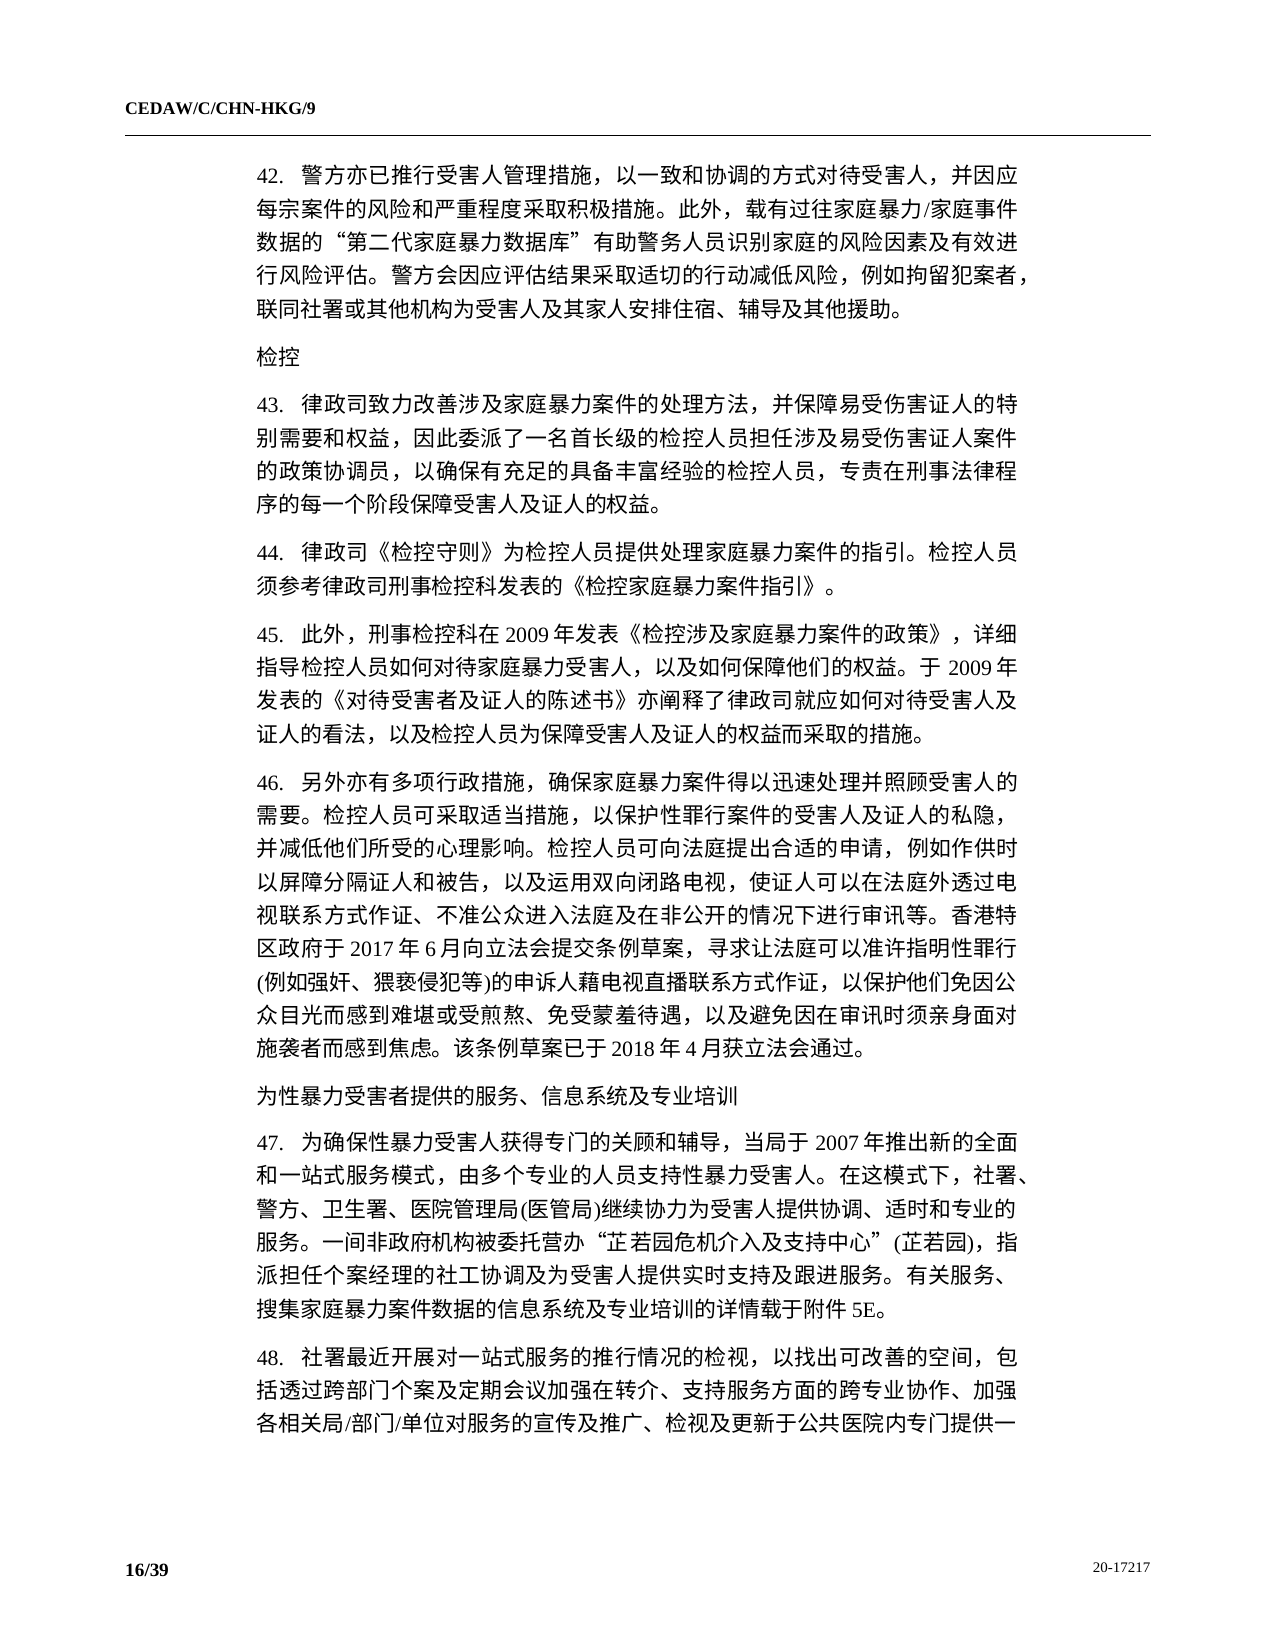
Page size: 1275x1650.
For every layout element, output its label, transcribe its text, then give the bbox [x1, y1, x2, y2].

text 43. 律政司致力改善涉及家庭暴力案件的处理方法，并保障易受伤害证人的特别需要和权益，因此委派了一名首长级的检控人员担任涉及易受伤害证人案件的政策协调员，以确保有充足的具备丰富经验的检控人员，专责在刑事法律程序的每一个阶段保障受害人及证人的权益。 [257, 386, 1018, 519]
text 47. 为确保性暴力受害人获得专门的关顾和辅导，当局于2007年推出新的全面和一站式服务模式，由多个专业的人员支持性暴力受害人。在这模式下，社署、警方、卫生署、医院管理局(医管局)继续协力为受害人提供协调、适时和专业的服务。一间非政府机构被委托营办“芷若园危机介入及支持中心”(芷若园)，指派担任个案经理的社工协调及为受害人提供实时支持及跟进服务。有关服务、搜集家庭暴力案件数据的信息系统及专业培训的详情载于附件5E。 [257, 1124, 1018, 1324]
text 46. 另外亦有多项行政措施，确保家庭暴力案件得以迅速处理并照顾受害人的需要。检控人员可采取适当措施，以保护性罪行案件的受害人及证人的私隐，并减低他们所受的心理影响。检控人员可向法庭提出合适的申请，例如作供时以屏障分隔证人和被告，以及运用双向闭路电视，使证人可以在法庭外透过电视联系方式作证、不准公众进入法庭及在非公开的情况下进行审讯等。香港特区政府于2017年6月向立法会提交条例草案，寻求让法庭可以准许指明性罪行(例如强奸、猥亵侵犯等)的申诉人藉电视直播联系方式作证，以保护他们免因公众目光而感到难堪或受煎熬、免受蒙羞待遇，以及避免因在审讯时须亲身面对施袭者而感到焦虑。该条例草案已于2018年4月获立法会通过。 [257, 763, 1018, 1063]
text 为性暴力受害者提供的服务、信息系统及专业培训 [125, 1078, 1019, 1111]
text 检控 [257, 338, 1018, 372]
text 44. 律政司《检控守则》为检控人员提供处理家庭暴力案件的指引。检控人员须参考律政司刑事检控科发表的《检控家庭暴力案件指引》。 [257, 534, 1018, 601]
text 45. 此外，刑事检控科在2009年发表《检控涉及家庭暴力案件的政策》，详细指导检控人员如何对待家庭暴力受害人，以及如何保障他们的权益。于2009年发表的《对待受害者及证人的陈述书》亦阐释了律政司就应如何对待受害人及证人的看法，以及检控人员为保障受害人及证人的权益而采取的措施。 [257, 615, 1018, 749]
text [257, 1338, 1018, 1438]
text 42. 警方亦已推行受害人管理措施，以一致和协调的方式对待受害人，并因应每宗案件的风险和严重程度采取积极措施。此外，载有过往家庭暴力/家庭事件数据的“第二代家庭暴力数据库”有助警务人员识别家庭的风险因素及有效进行风险评估。警方会因应评估结果采取适切的行动减低风险，例如拘留犯案者，联同社署或其他机构为受害人及其家人安排住宿、辅导及其他援助。 [257, 157, 1018, 324]
